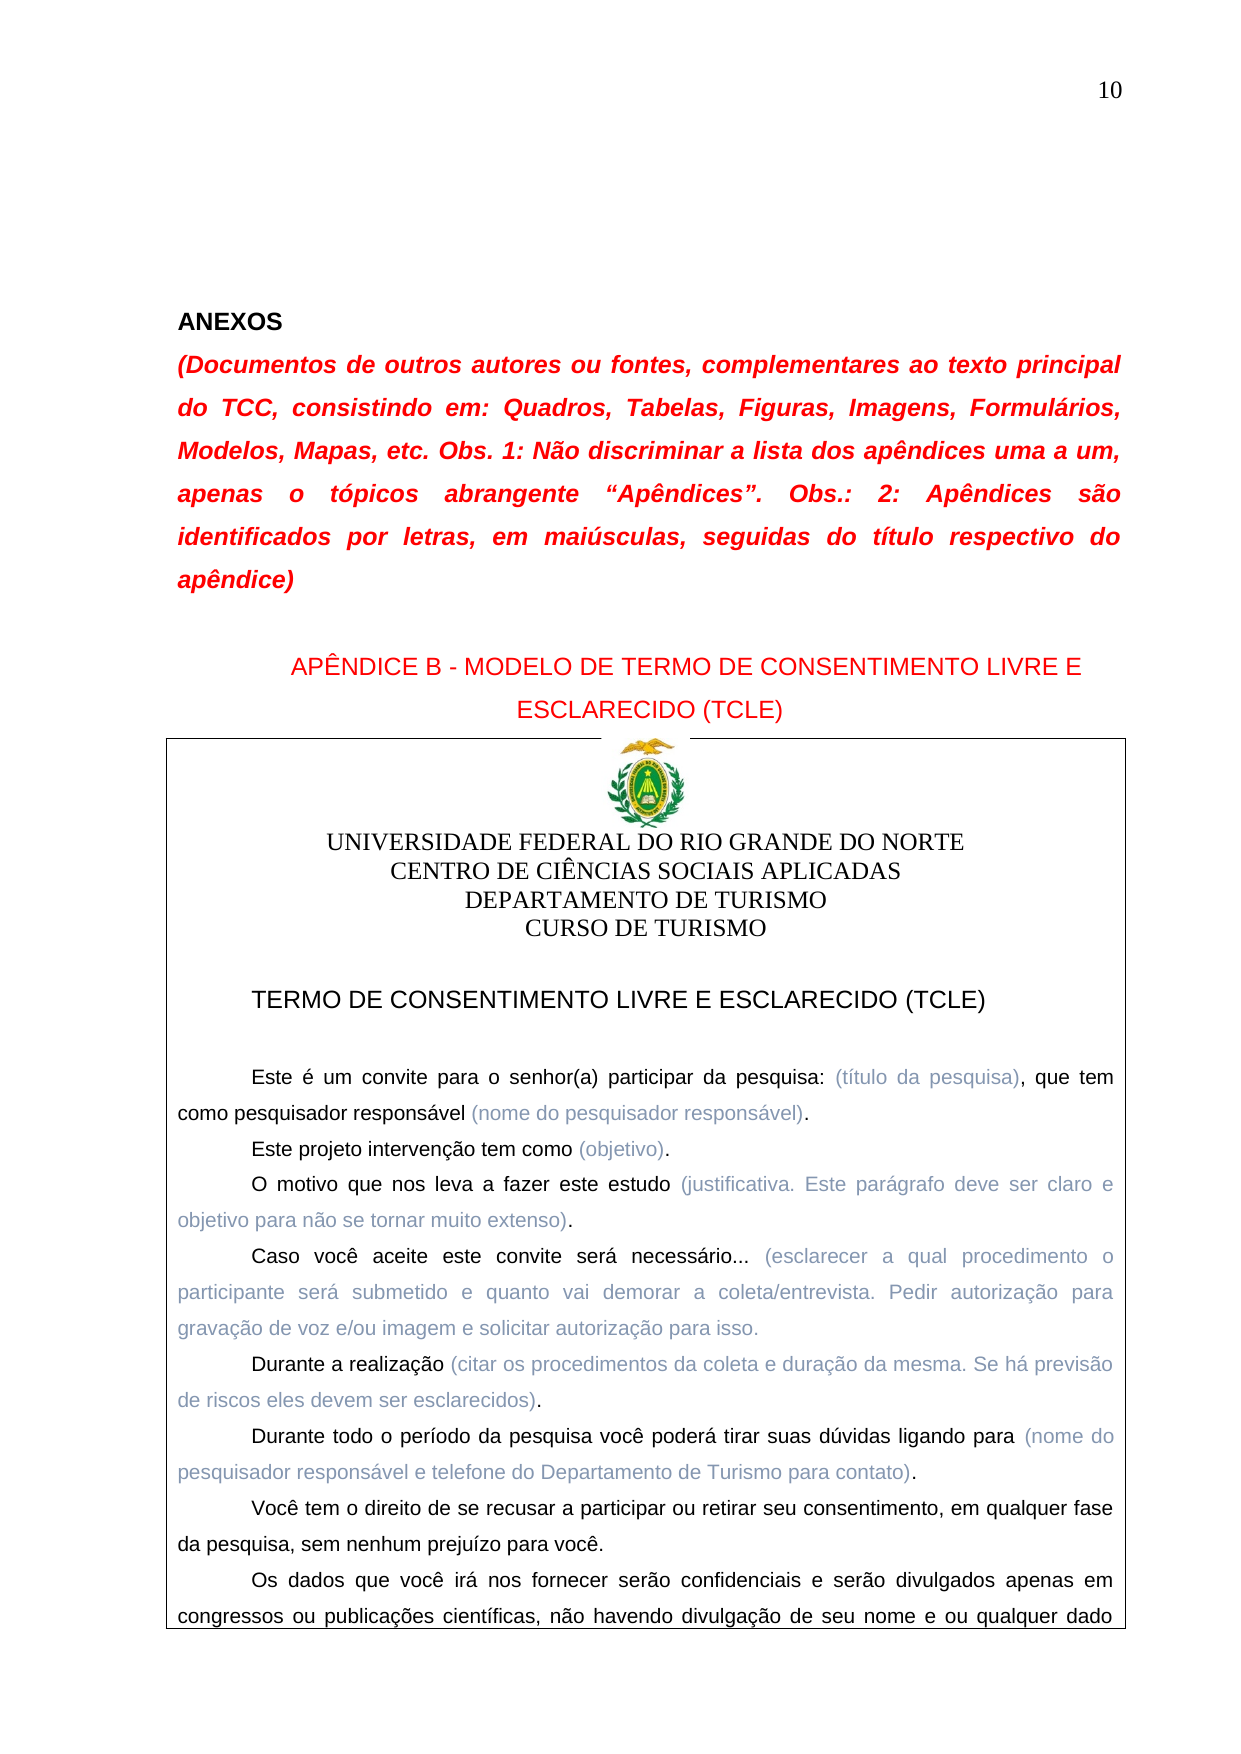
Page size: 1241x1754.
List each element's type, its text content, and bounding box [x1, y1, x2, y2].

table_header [167, 739, 1125, 1627]
text (Documentos de outros autores ou fontes, complementares ao texto principal do TCC, consistindo em: Quadros, Tabelas, Figuras, Imagens, Formulários, Modelos, Mapas, etc. Obs. 1: Não discriminar a lista dos apêndices uma a um, apenas o tópicos abrangente “Apêndices”. Obs.: 2: Apêndices são identificados por letras, em maiúsculas, seguidas do título respectivo do apêndice) [177, 350, 1122, 594]
text APÊNDICE B - MODELO DE TERMO DE CONSENTIMENTO LIVRE E ESCLARECIDO (TCLE) [177, 652, 1122, 723]
picture [601, 738, 690, 828]
text ANEXOS [177, 307, 1122, 335]
